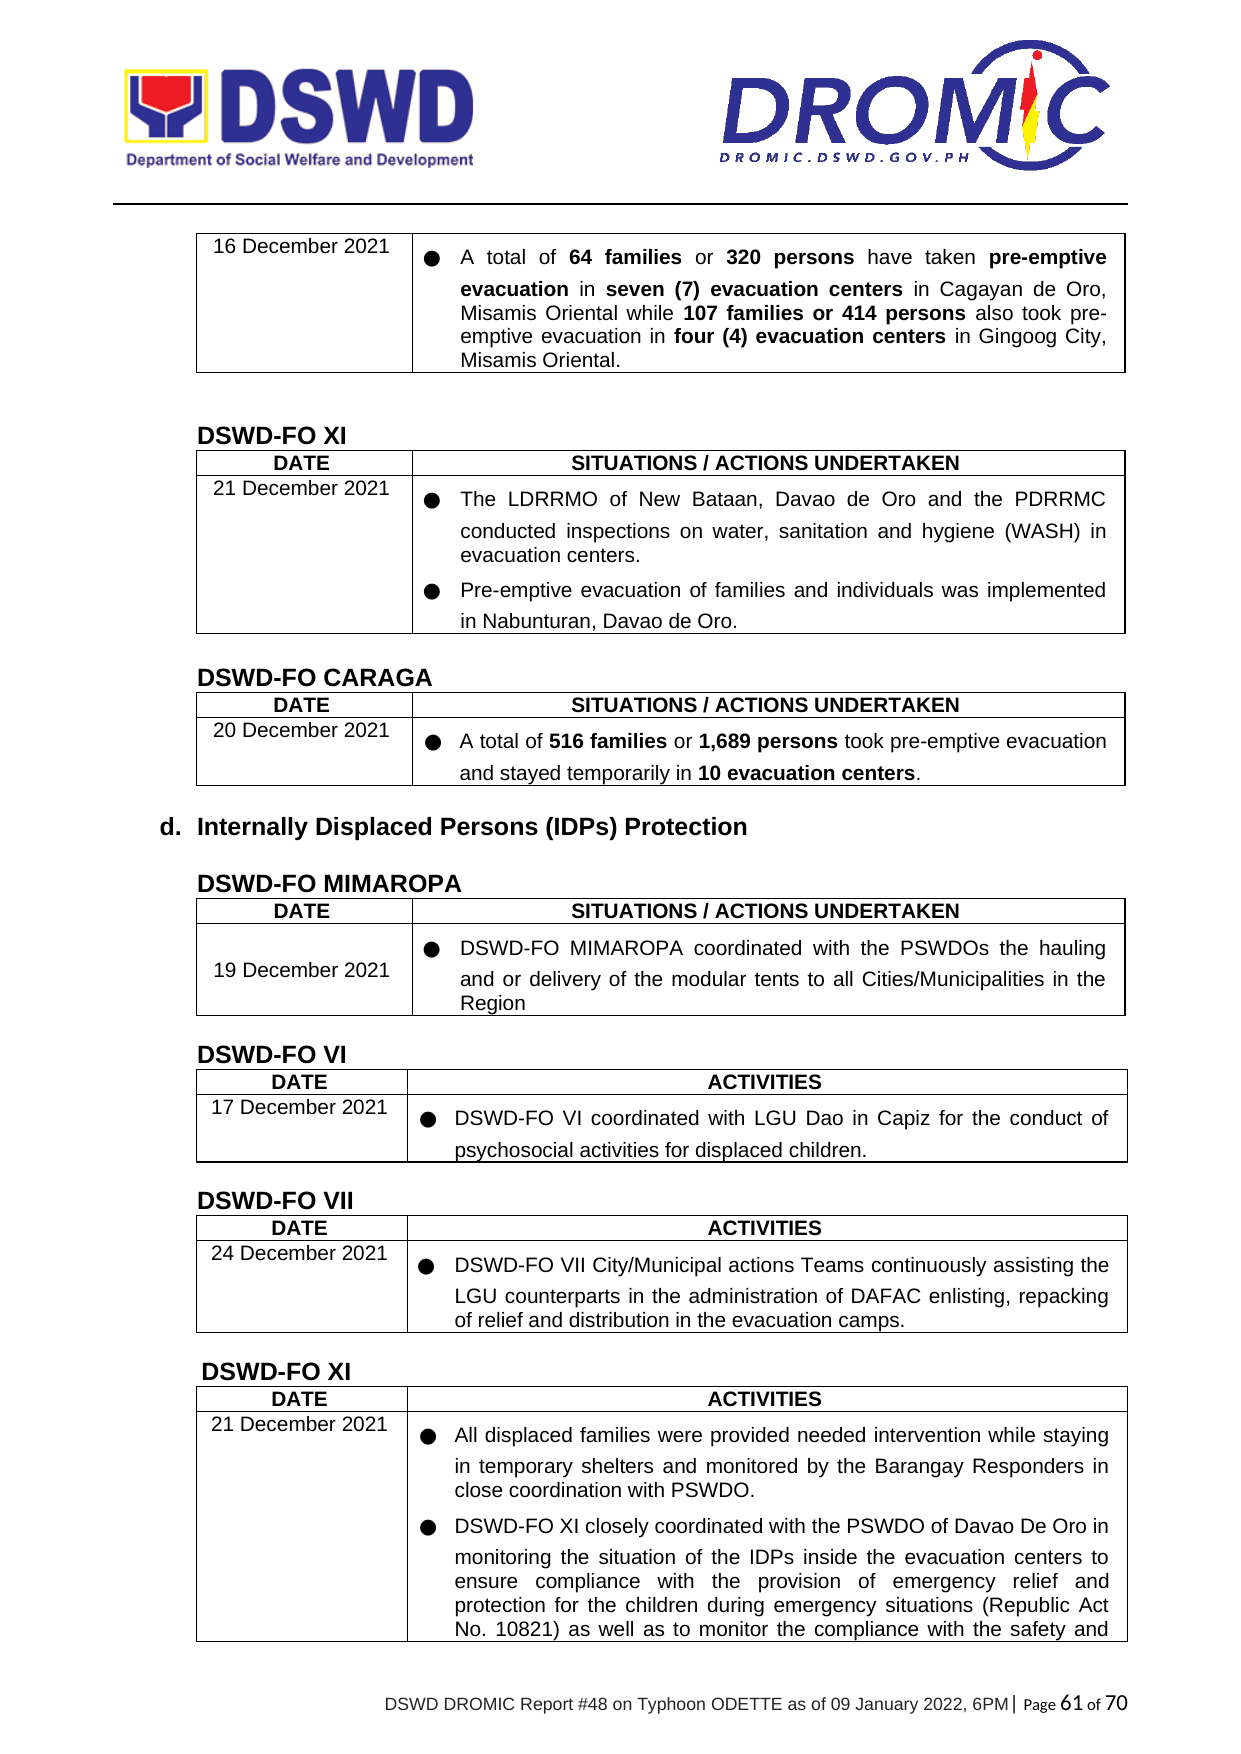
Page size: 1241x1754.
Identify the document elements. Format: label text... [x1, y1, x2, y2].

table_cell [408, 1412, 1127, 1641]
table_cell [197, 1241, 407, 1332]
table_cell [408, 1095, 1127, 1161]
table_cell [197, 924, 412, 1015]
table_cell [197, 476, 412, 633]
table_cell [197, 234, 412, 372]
picture [676, 39, 1149, 171]
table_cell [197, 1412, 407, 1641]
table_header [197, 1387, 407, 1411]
text DSWD-FO XI [112, 1357, 1122, 1386]
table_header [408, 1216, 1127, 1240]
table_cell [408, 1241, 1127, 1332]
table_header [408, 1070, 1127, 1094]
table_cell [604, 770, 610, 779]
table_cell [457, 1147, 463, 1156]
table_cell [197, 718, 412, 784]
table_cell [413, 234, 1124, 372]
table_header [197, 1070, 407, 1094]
text DSWD-FO VI [197, 1040, 1122, 1069]
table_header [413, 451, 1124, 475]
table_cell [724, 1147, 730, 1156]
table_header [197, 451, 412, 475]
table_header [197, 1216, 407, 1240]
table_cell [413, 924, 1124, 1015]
list Internally Displaced Persons (IDPs) Protection [159, 812, 1122, 841]
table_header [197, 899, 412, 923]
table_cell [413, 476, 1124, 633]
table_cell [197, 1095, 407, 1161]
text DSWD-FO VII [197, 1186, 1122, 1215]
text DSWD-FO CARAGA [197, 663, 1122, 692]
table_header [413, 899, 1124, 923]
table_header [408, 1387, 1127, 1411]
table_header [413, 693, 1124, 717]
picture [112, 65, 487, 173]
text DSWD-FO MIMAROPA [197, 869, 1122, 898]
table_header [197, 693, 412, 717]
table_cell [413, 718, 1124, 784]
text DSWD-FO XI [197, 421, 1122, 450]
